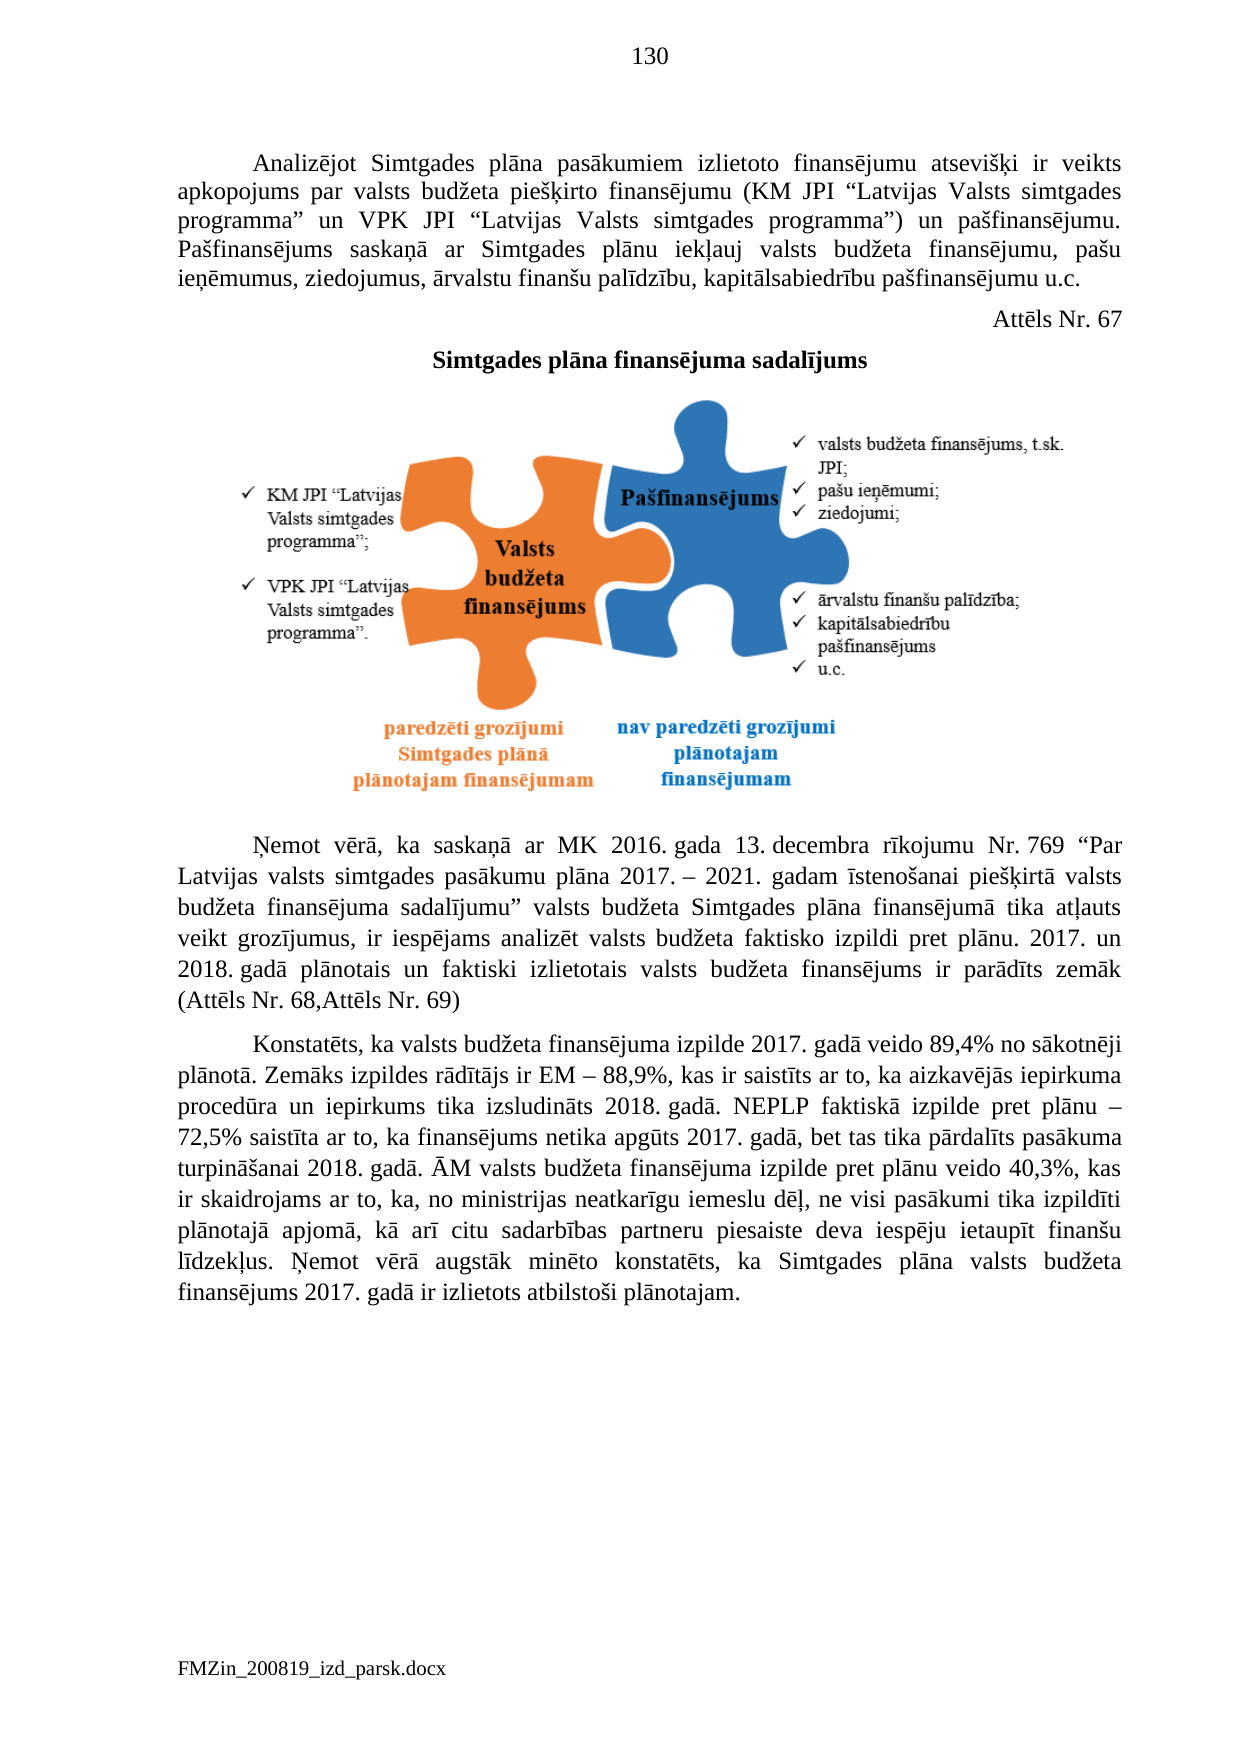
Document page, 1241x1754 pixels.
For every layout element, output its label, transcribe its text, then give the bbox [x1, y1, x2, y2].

text Ņemot vērā, ka saskaņā ar MK 2016. gada 13. decembra rīkojumu Nr. 769 “Par Latvijas valsts simtgades pasākumu plāna 2017. – 2021. gadam īstenošanai piešķirtā valsts budžeta finansējuma sadalījumu” valsts budžeta Simtgades plāna finansējumā tika atļauts veikt grozījumus, ir iespējams analizēt valsts budžeta faktisko izpildi pret plānu. 2017. un 2018. gadā plānotais un faktiski izlietotais valsts budžeta finansējums ir parādīts zemāk (Attēls Nr. 68,Attēls Nr. 69) [177, 830, 1122, 1014]
text Konstatēts, ka valsts budžeta finansējuma izpilde 2017. gadā veido 89,4% no sākotnēji plānotā. Zemāks izpildes rādītājs ir EM – 88,9%, kas ir saistīts ar to, ka aizkavējās iepirkuma procedūra un iepirkums tika izsludināts 2018. gadā. NEPLP faktiskā izpilde pret plānu – 72,5% saistīta ar to, ka finansējums netika apgūts 2017. gadā, bet tas tika pārdalīts pasākuma turpināšanai 2018. gadā. ĀM valsts budžeta finansējuma izpilde pret plānu veido 40,3%, kas ir skaidrojams ar to, ka, no ministrijas neatkarīgu iemeslu dēļ, ne visi pasākumi tika izpildīti plānotajā apjomā, kā arī citu sadarbības partneru piesaiste deva iespēju ietaupīt finanšu līdzekļus. Ņemot vērā augstāk minēto konstatēts, ka Simtgades plāna valsts budžeta finansējums 2017. gadā ir izlietots atbilstoši plānotajam. [177, 1029, 1122, 1306]
text Simtgades plāna finansējuma sadalījums [177, 345, 1122, 374]
text Analizējot Simtgades plāna pasākumiem izlietoto finansējumu atsevišķi ir veikts apkopojums par valsts budžeta piešķirto finansējumu (KM JPI “Latvijas Valsts simtgades programma” un VPK JPI “Latvijas Valsts simtgades programma”) un pašfinansējumu. Pašfinansējums saskaņā ar Simtgades plānu iekļauj valsts budžeta finansējumu, pašu ieņēmumus, ziedojumus, ārvalstu finanšu palīdzību, kapitālsabiedrību pašfinansējumu u.c. [177, 148, 1122, 291]
text Attēls Nr. 67 [177, 304, 1122, 333]
picture [203, 388, 1096, 816]
